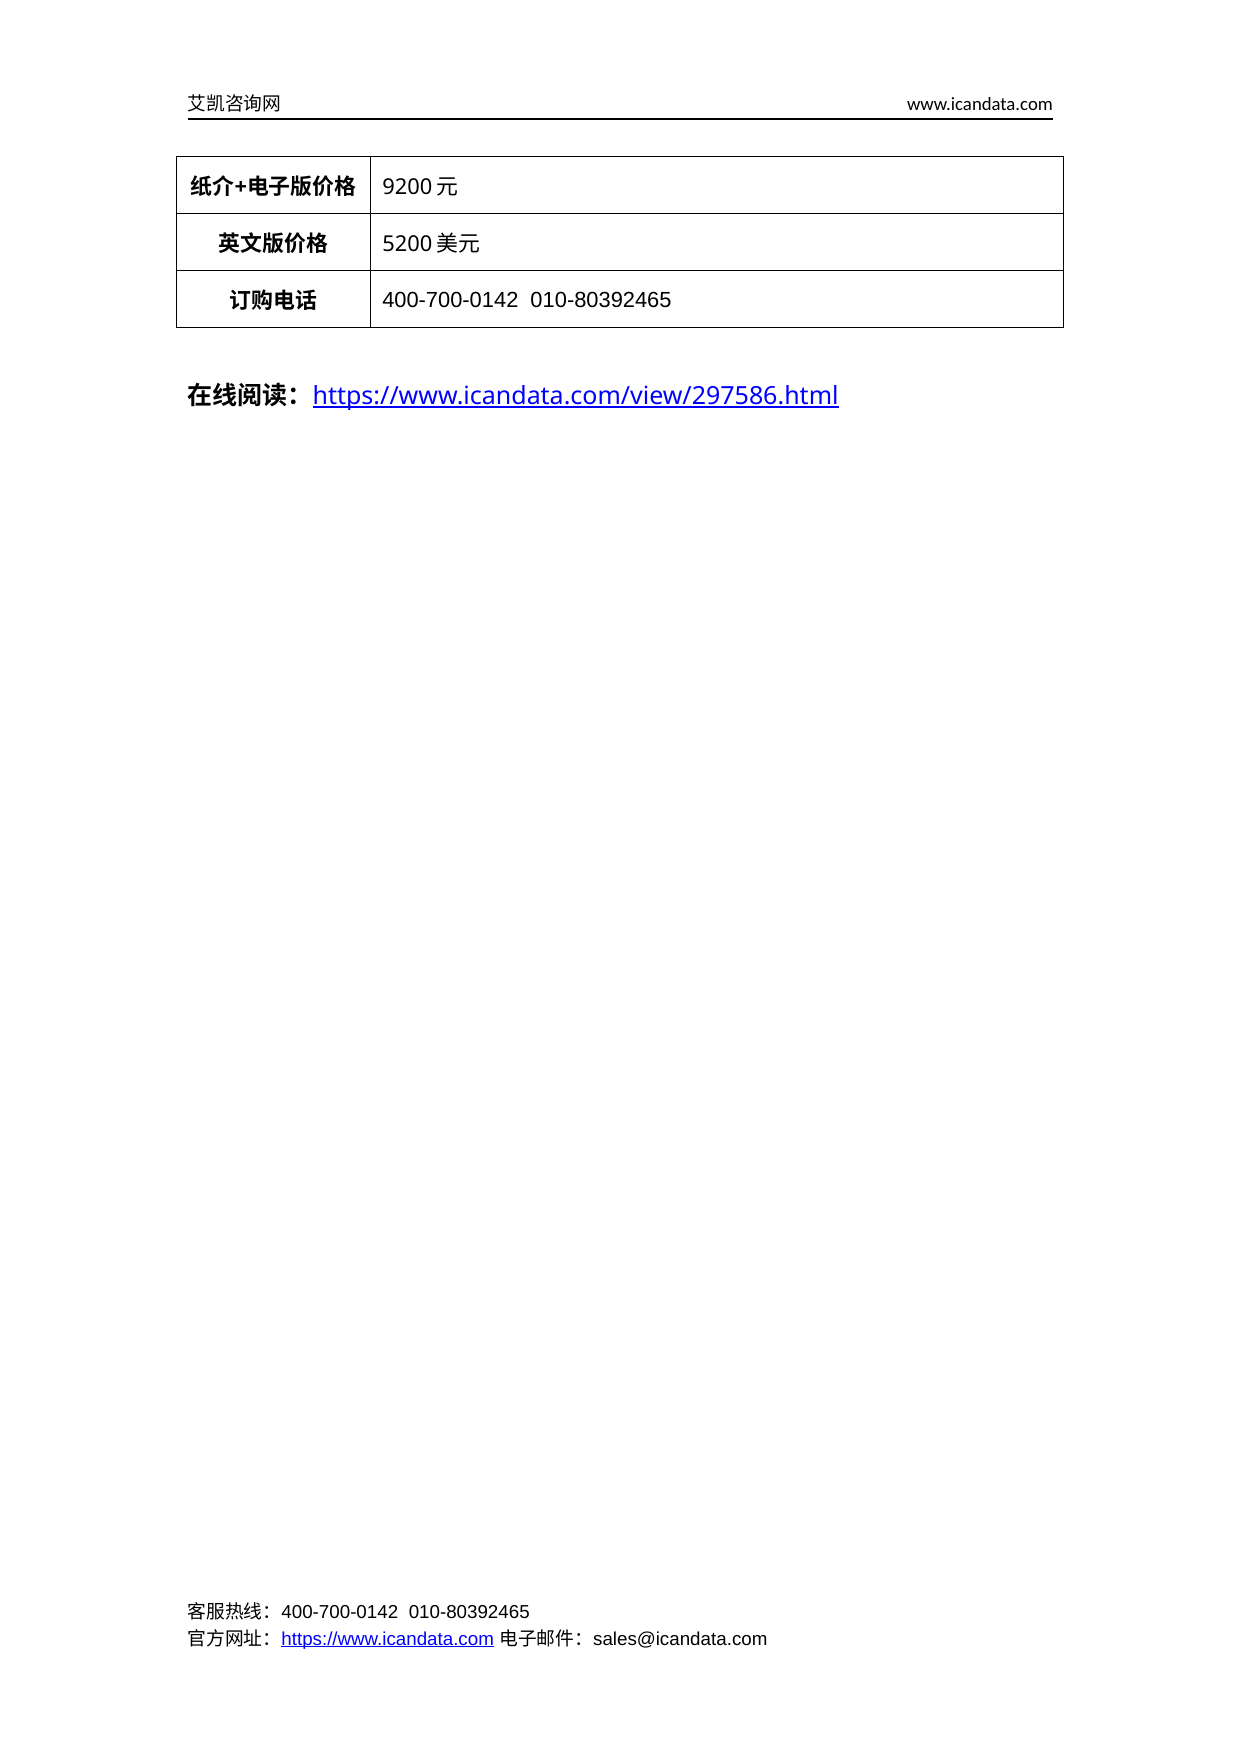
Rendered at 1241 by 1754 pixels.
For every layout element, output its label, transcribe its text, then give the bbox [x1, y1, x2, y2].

table_cell 纸介+电子版价格 [177, 157, 370, 213]
table_cell 400-700-0142 010-80392465 [371, 271, 1063, 327]
table_cell 订购电话 [177, 271, 370, 327]
table_cell 9200元 [371, 157, 1063, 213]
text 在线阅读：https://www.icandata.com/view/297586.html [187, 361, 1053, 426]
table_cell 5200美元 [371, 214, 1063, 270]
table_cell 英文版价格 [177, 214, 370, 270]
